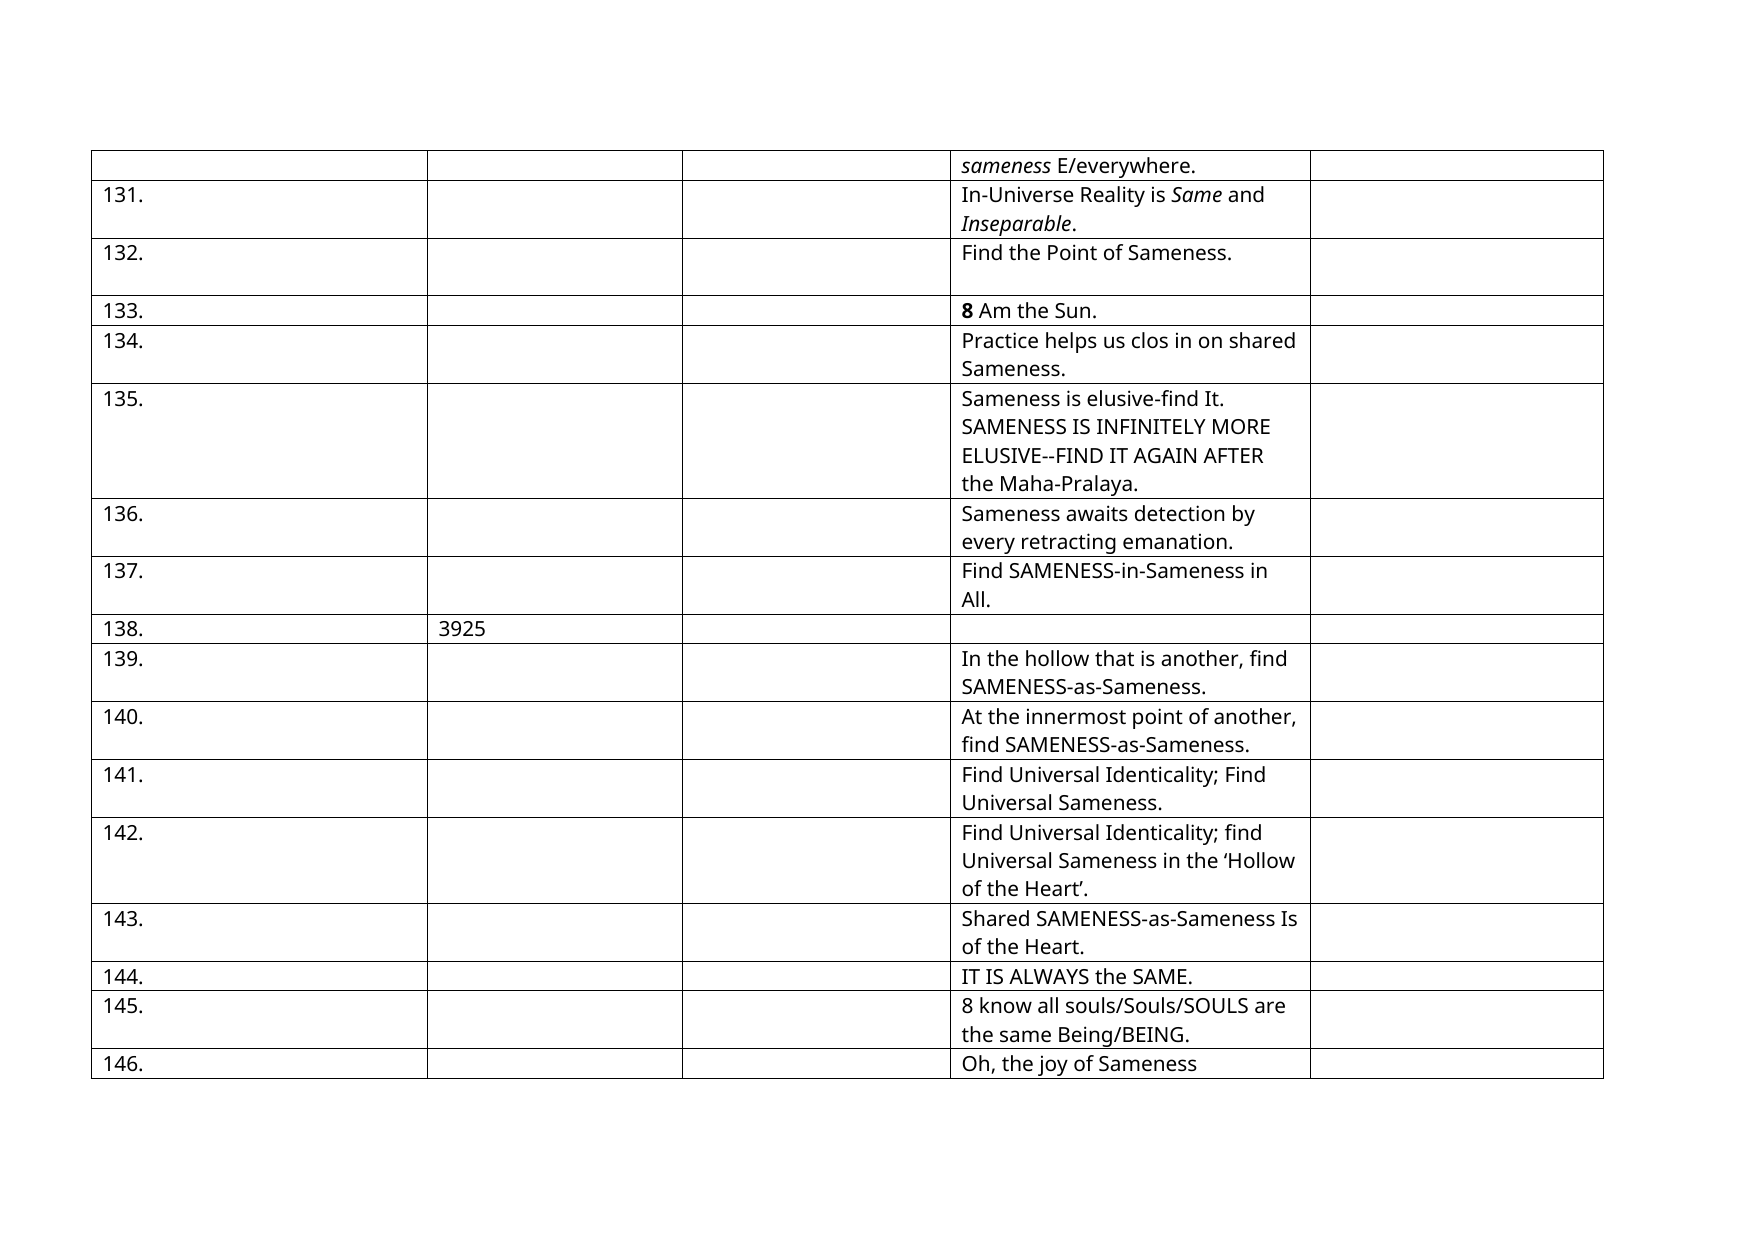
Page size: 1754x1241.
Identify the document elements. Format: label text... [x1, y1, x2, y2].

table_cell Sameness is elusive-find It. SAMENESS IS INFINITELY MORE ELUSIVE--FIND IT AGAIN AFTER the Maha-Pralaya. [951, 384, 1310, 498]
table_cell [1311, 326, 1603, 383]
table_cell [1311, 962, 1603, 990]
table_cell 8 know all souls/Souls/SOULS are the same Being/BEING. [951, 991, 1310, 1048]
table_cell [683, 181, 950, 237]
table_cell [92, 499, 427, 556]
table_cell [951, 151, 1310, 179]
table_cell [1311, 239, 1603, 295]
table_cell [683, 644, 950, 701]
table_cell [1311, 499, 1603, 556]
table_cell Shared SAMENESS-as-Sameness Is of the Heart. [951, 904, 1310, 961]
table_cell [683, 384, 950, 498]
table_cell Sameness awaits detection by every retracting emanation. [951, 499, 1310, 556]
table_cell [92, 557, 427, 613]
table_cell [428, 644, 682, 701]
table_cell [1311, 296, 1603, 325]
table_cell [428, 499, 682, 556]
table_cell [683, 760, 950, 817]
table_cell [683, 702, 950, 759]
table_cell [428, 904, 682, 961]
table_cell [683, 904, 950, 961]
table_cell 8 Am the Sun. [951, 296, 1310, 325]
table_cell [92, 962, 427, 990]
table_cell [1311, 760, 1603, 817]
table_cell [428, 962, 682, 990]
table_cell [683, 615, 950, 643]
table_cell [92, 151, 427, 179]
table_cell [1311, 615, 1603, 643]
table_cell [428, 181, 682, 237]
table_cell [683, 296, 950, 325]
table_cell 3925 [428, 615, 682, 643]
table_cell Find the Point of Sameness. [951, 239, 1310, 295]
table_cell Find Universal Identicality; find Universal Sameness in the ‘Hollow of the Heart’. [951, 818, 1310, 903]
table_cell [683, 962, 950, 990]
table_cell Find SAMENESS-in-Sameness in All. [951, 557, 1310, 613]
table_cell IT IS ALWAYS the SAME. [951, 962, 1310, 990]
table_cell [428, 991, 682, 1048]
table_cell [1311, 818, 1603, 903]
table_cell [92, 991, 427, 1048]
table_cell [92, 644, 427, 701]
table_cell [683, 499, 950, 556]
table_cell [428, 1049, 682, 1078]
table_cell [92, 1049, 427, 1078]
table_cell [1311, 181, 1603, 237]
table_cell At the innermost point of another, find SAMENESS-as-Sameness. [951, 702, 1310, 759]
table_cell [92, 384, 427, 498]
table_cell Practice helps us clos in on shared Sameness. [951, 326, 1310, 383]
table_cell [1311, 702, 1603, 759]
table_cell [92, 239, 427, 295]
table_cell [1311, 991, 1603, 1048]
table_cell [951, 615, 1310, 643]
table_cell [92, 760, 427, 817]
table_cell [1311, 644, 1603, 701]
table_cell [92, 615, 427, 643]
table_cell [683, 151, 950, 179]
table_cell [1311, 1049, 1603, 1078]
table_cell [428, 151, 682, 179]
table_cell [92, 702, 427, 759]
table_cell [1311, 557, 1603, 613]
table_cell [683, 239, 950, 295]
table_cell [951, 1049, 1310, 1078]
table_cell [92, 296, 427, 325]
table_cell [92, 326, 427, 383]
table_cell [428, 326, 682, 383]
table_cell [428, 760, 682, 817]
table_cell [428, 818, 682, 903]
table_cell [683, 991, 950, 1048]
table_cell [1311, 384, 1603, 498]
table_cell [683, 818, 950, 903]
table_cell [428, 296, 682, 325]
table_cell [683, 557, 950, 613]
table_cell [92, 904, 427, 961]
table_cell [1311, 151, 1603, 179]
table_cell In-Universe Reality is Same and Inseparable. [951, 181, 1310, 237]
table_cell [428, 384, 682, 498]
table_cell In the hollow that is another, find SAMENESS-as-Sameness. [951, 644, 1310, 701]
table_cell [428, 239, 682, 295]
table_cell [92, 181, 427, 237]
table_cell [683, 326, 950, 383]
table_cell Find Universal Identicality; Find Universal Sameness. [951, 760, 1310, 817]
table_cell [683, 1049, 950, 1078]
table_cell [92, 818, 427, 903]
table_cell [428, 557, 682, 613]
table_cell [1311, 904, 1603, 961]
table_cell [428, 702, 682, 759]
